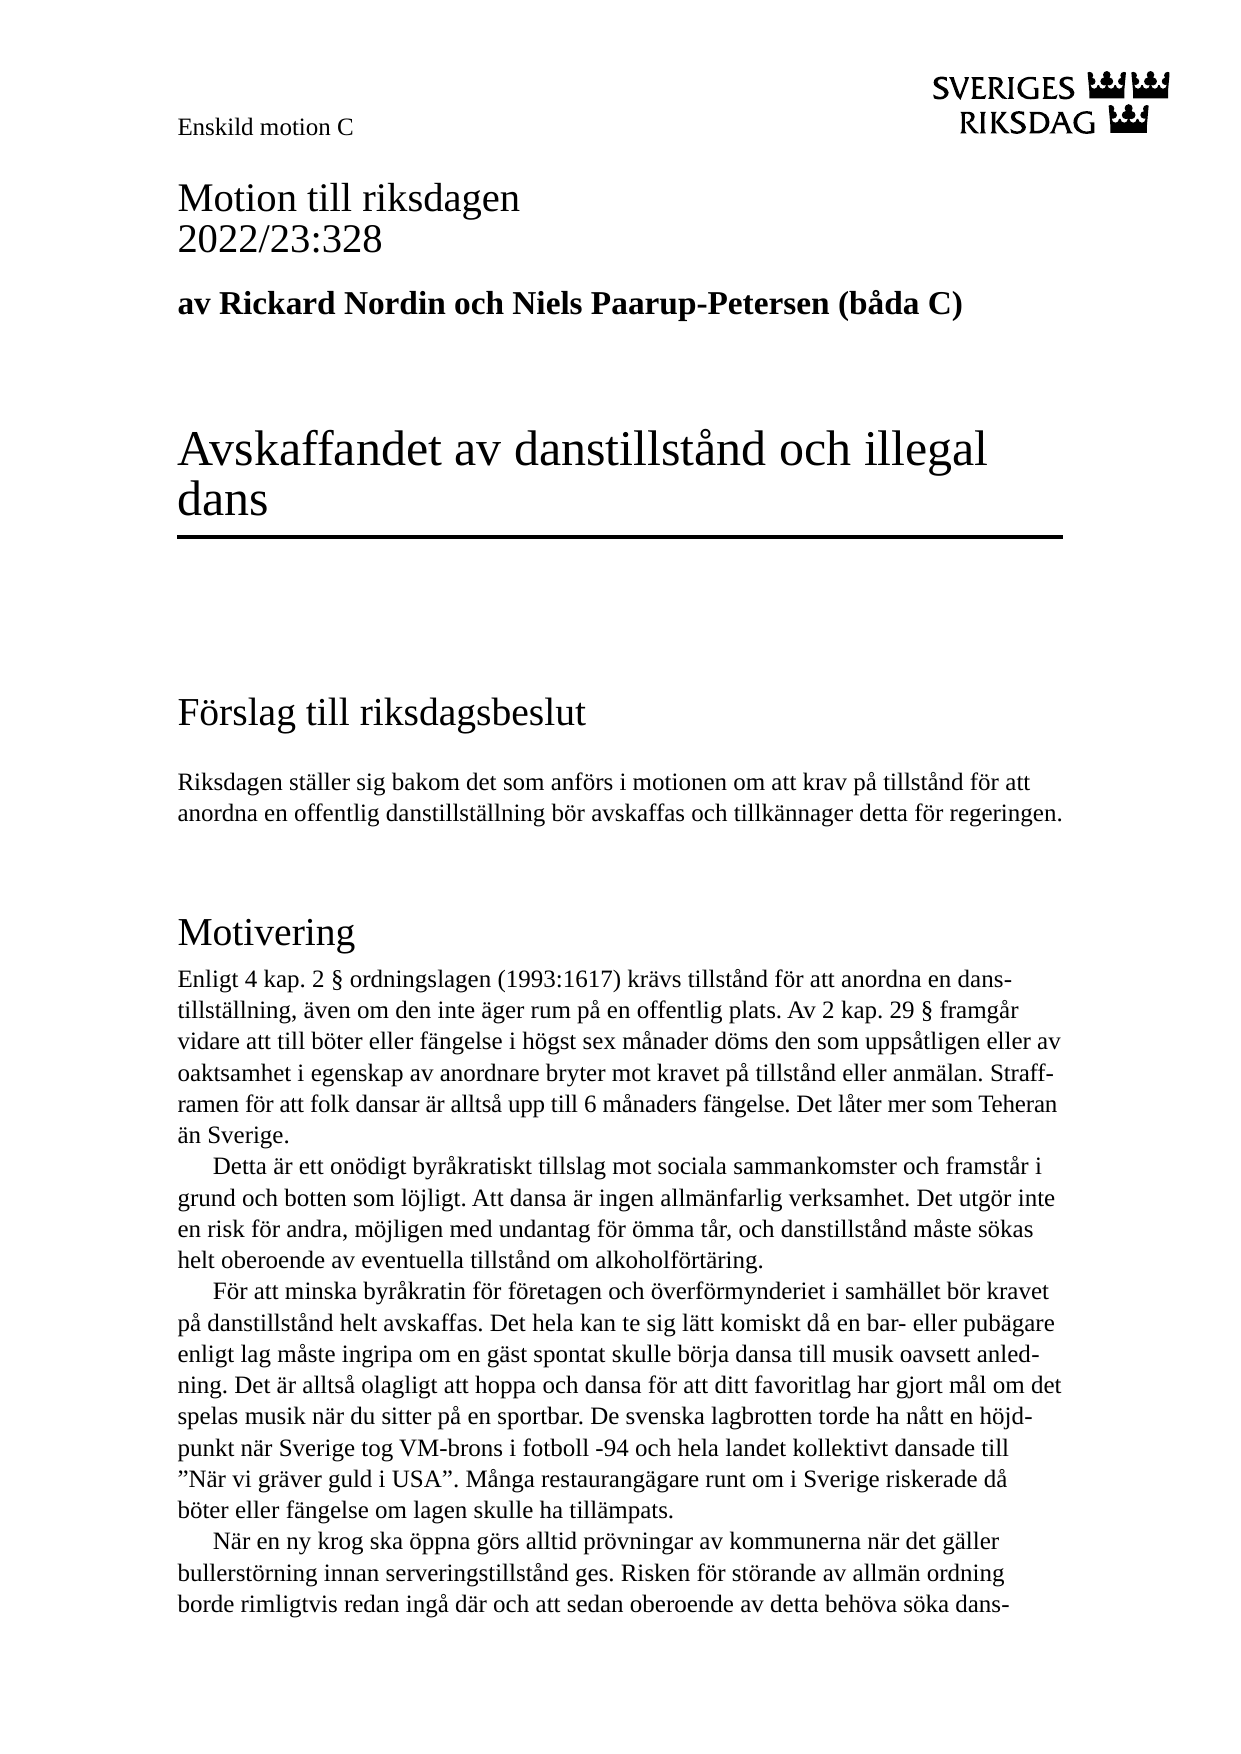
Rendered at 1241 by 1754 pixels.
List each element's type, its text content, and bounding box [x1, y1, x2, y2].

text Detta är ett onödigt byråkratiskt tillslag mot sociala sammankomster och framstår i grund och botten som löjligt. Att dansa är ingen allmänfarlig verksamhet. Det utgör inte en risk för andra, möjligen med undantag för ömma tår, och danstillstånd måste sökas helt oberoende av eventuella tillstånd om alkoholförtäring. [177, 1149, 1063, 1274]
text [177, 1524, 1063, 1618]
text För att minska byråkratin för företagen och överförmynderiet i samhället bör kravet på danstillstånd helt avskaffas. Det hela kan te sig lätt komiskt då en bar- eller pubägare enligt lag måste ingripa om en gäst spontat skulle börja dansa till musik oavsett anledning. Det är alltså olagligt att hoppa och dansa för att ditt favoritlag har gjort mål om det spelas musik när du sitter på en sportbar. De svenska lagbrotten torde ha nått en höjdpunkt när Sverige tog VM-brons i fotboll -94 och hela landet kollektivt dansade till ”När vi gräver guld i USA”. Många restaurangägare runt om i Sverige riskerade då böter eller fängelse om lagen skulle ha tillämpats. [177, 1274, 1063, 1524]
text Enligt 4 kap. 2 § ordningslagen (1993:1617) krävs tillstånd för att anordna en danstillställning, även om den inte äger rum på en offentlig plats. Av 2 kap. 29 § framgår vidare att till böter eller fängelse i högst sex månader döms den som uppsåtligen eller av oaktsamhet i egenskap av anordnare bryter mot kravet på tillstånd eller anmälan. Strafframen för att folk dansar är alltså upp till 6 månaders fängelse. Det låter mer som Teheran än Sverige. [177, 961, 1063, 1149]
